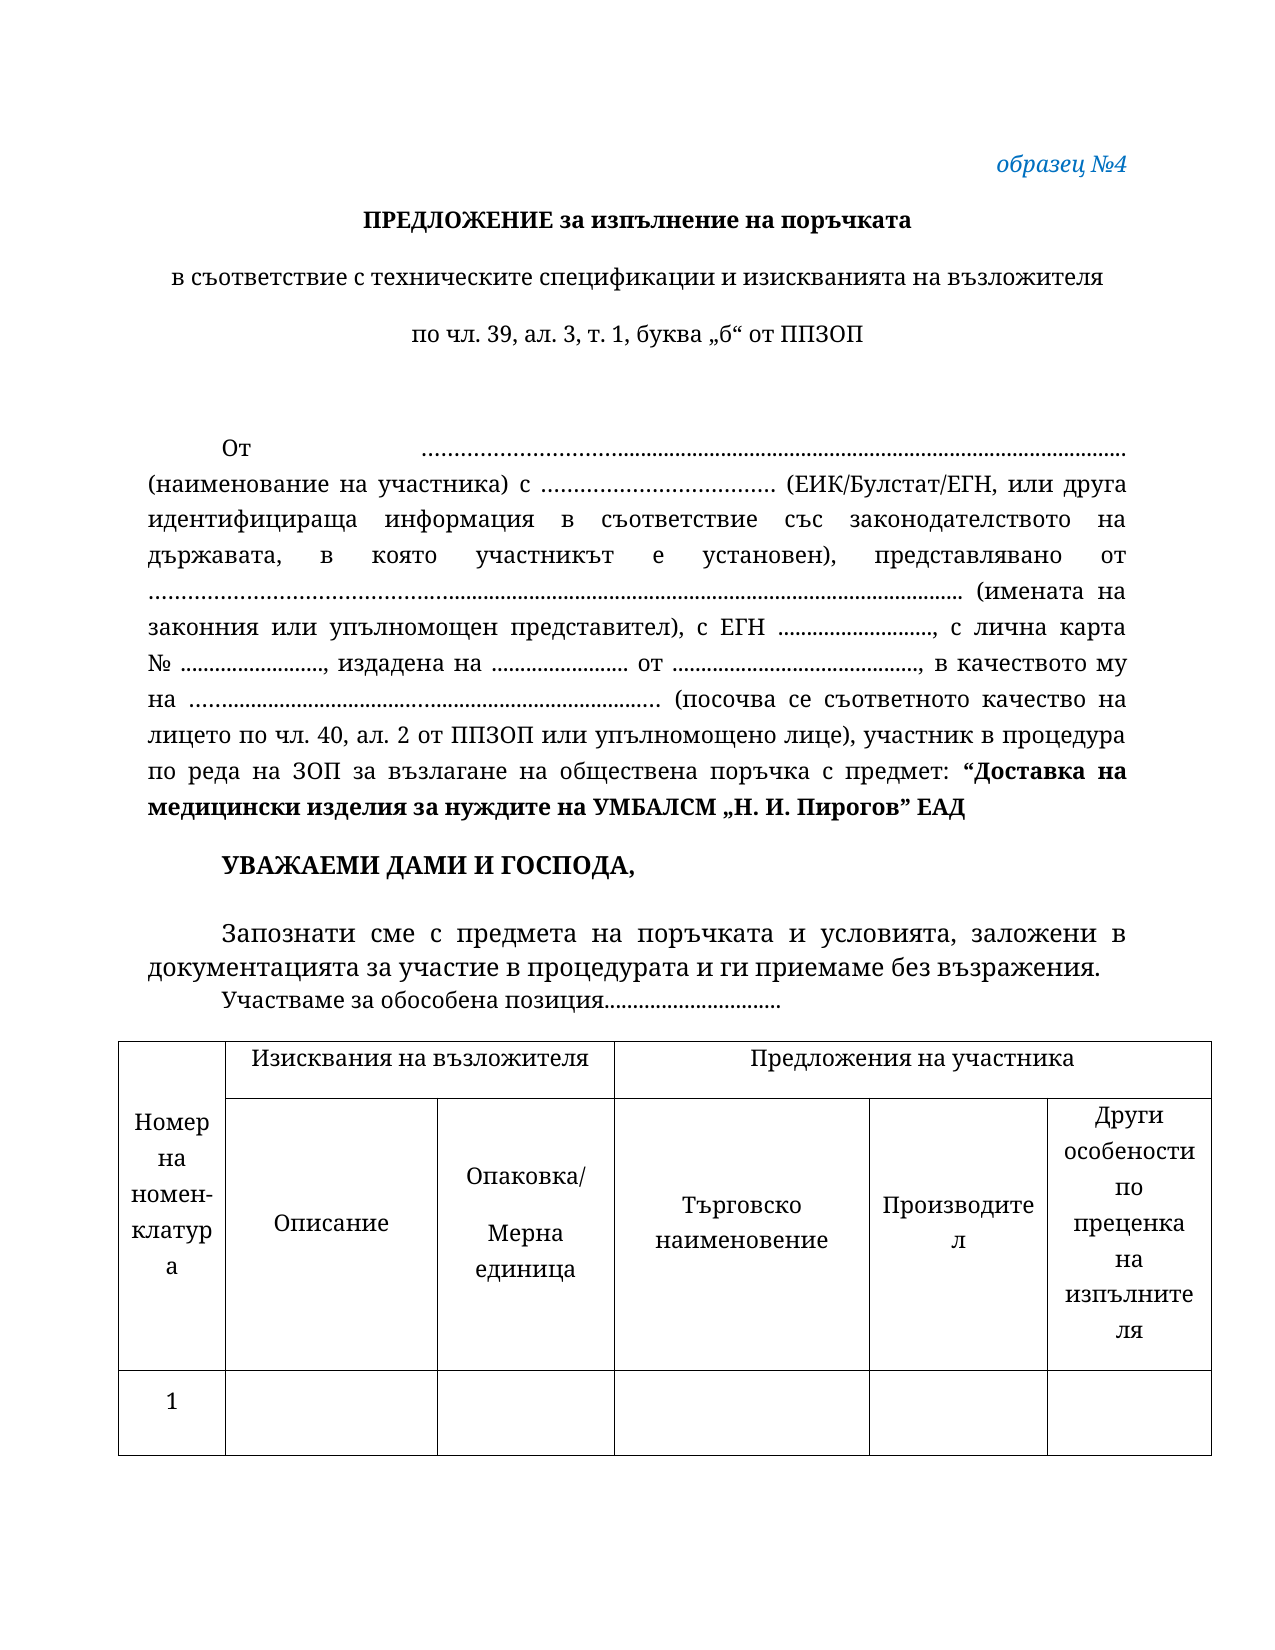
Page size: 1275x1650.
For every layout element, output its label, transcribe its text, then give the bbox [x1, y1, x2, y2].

text Участваме за обособена позиция............................... [152, 984, 1127, 1015]
table_cell Търговско наименовение [615, 1099, 869, 1370]
table_cell [870, 1371, 1047, 1455]
text в съответствие с техническите спецификации и изискванията на възложителя [148, 261, 1127, 292]
table_header Предложения на участника [615, 1042, 1211, 1098]
table_cell [226, 1371, 437, 1455]
table_cell Описание [226, 1099, 437, 1370]
text От ………………………….........................................................................................(наименование на участника) с ……………………………… (ЕИК/Булстат/ЕГН, или друга идентифицираща информация в съответствие със законодателството на държавата, в която участникът е установен), представлявано от …………………………………….….......................................................................................... (имената на законния или упълномощен представител), с ЕГН ..........................., с лична карта № ........................., издадена на ........................ от ..........................................., в качеството му на ……................................….....................................… (посочва се съответното качество на лицето по чл. 40, ал. 2 от ППЗОП или упълномощено лице), участник в процедура по реда на ЗОП за възлагане на обществена поръчка с предмет: “Доставка на медицински изделия за нуждите на УМБАЛСМ „Н. И. Пирогов” ЕАД [148, 432, 1127, 822]
table_cell [438, 1371, 614, 1455]
table_header Изисквания на възложителя [226, 1042, 614, 1098]
table_cell Опаковка/ Мерна единица [438, 1099, 614, 1370]
table_cell Производител [870, 1099, 1047, 1370]
table_cell [1048, 1371, 1211, 1455]
text УВАЖАЕМИ ДАМИ И ГОСПОДА, [148, 848, 1127, 882]
text по чл. 39, ал. 3, т. 1, буква „б“ от ППЗОП [148, 318, 1127, 349]
text ПРЕДЛОЖЕНИЕ за изпълнение на поръчката [148, 204, 1127, 236]
table_cell [615, 1371, 869, 1455]
table_cell Други особености по преценка на изпълнителя [1048, 1099, 1211, 1370]
text Запознати сме с предмета на поръчката и условията, заложени в документацията за участие в процедурата и ги приемаме без възражения. [148, 916, 1127, 984]
text образец №4 [148, 148, 1127, 179]
table_cell 1 [119, 1371, 225, 1455]
table_header Номер на номен-клатура [119, 1042, 225, 1370]
